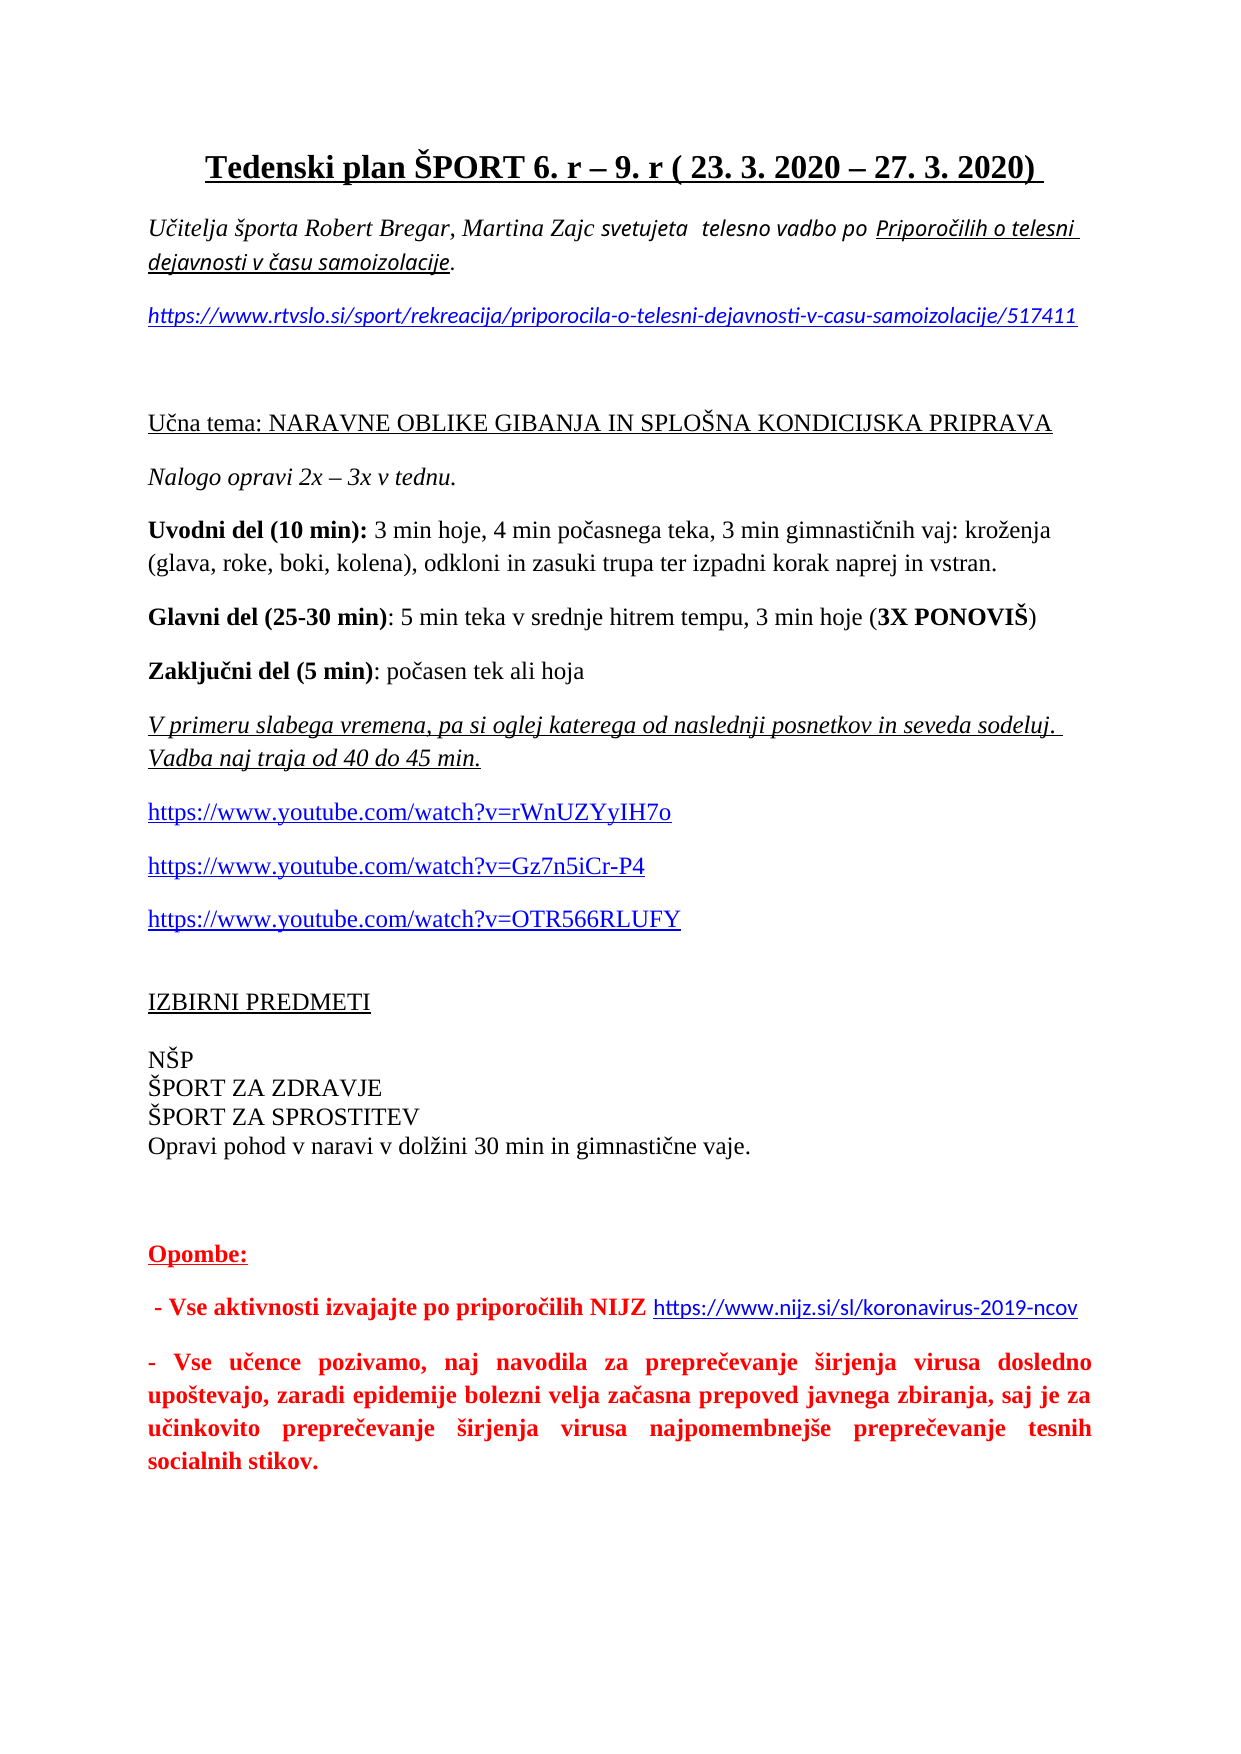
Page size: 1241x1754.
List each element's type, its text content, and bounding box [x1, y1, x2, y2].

text ŠPORT ZA ZDRAVJE [148, 1073, 1093, 1102]
text Tedenski plan ŠPORT 6. r – 9. r ( 23. 3. 2020 – 27. 3. 2020) [148, 148, 1093, 186]
text Opombe: [148, 1239, 1093, 1267]
text https://www.youtube.com/watch?v=Gz7n5iCr-P4 [148, 851, 1093, 879]
text Učna tema: NARAVNE OBLIKE GIBANJA IN SPLOŠNA KONDICIJSKA PRIPRAVA [148, 408, 1093, 436]
text Učitelja športa Robert Bregar, Martina Zajc svetujeta telesno vadbo po Priporočilih o telesni dejavnosti v času samoizolacije. [148, 212, 1093, 276]
text V primeru slabega vremena, pa si oglej katerega od naslednji posnetkov in seveda sodeluj. Vadba naj traja od 40 do 45 min. [148, 710, 1093, 772]
text Zaključni del (5 min): počasen tek ali hoja [148, 656, 1093, 685]
text - Vse učence pozivamo, naj navodila za preprečevanje širjenja virusa dosledno upoštevajo, zaradi epidemije bolezni velja začasna prepoved javnega zbiranja, saj je za učinkovito preprečevanje širjenja virusa najpomembnejše preprečevanje tesnih socialnih stikov. [148, 1347, 1093, 1474]
text NŠP [148, 1045, 1093, 1073]
text https://www.youtube.com/watch?v=rWnUZYyIH7o [148, 797, 1093, 826]
text Glavni del (25-30 min): 5 min teka v srednje hitrem tempu, 3 min hoje (3X PONOVIŠ) [148, 602, 1093, 631]
text Nalogo opravi 2x – 3x v tednu. [148, 462, 1093, 490]
text Opravi pohod v naravi v dolžini 30 min in gimnastične vaje. [148, 1131, 1093, 1160]
text - Vse aktivnosti izvajajte po priporočilih NIJZ https://www.nijz.si/sl/koronavirus-2019-ncov [148, 1292, 1093, 1322]
text ŠPORT ZA SPROSTITEV [148, 1102, 1093, 1131]
text IZBIRNI PREDMETI [148, 987, 1093, 1016]
text https://www.rtvslo.si/sport/rekreacija/priporocila-o-telesni-dejavnosti-v-casu-samoizolacije/517411 [148, 302, 1093, 330]
text https://www.youtube.com/watch?v=OTR566RLUFY [148, 904, 1093, 933]
text Uvodni del (10 min): 3 min hoje, 4 min počasnega teka, 3 min gimnastičnih vaj: kroženja (glava, roke, boki, kolena), odkloni in zasuki trupa ter izpadni korak naprej in vstran. [148, 515, 1093, 577]
